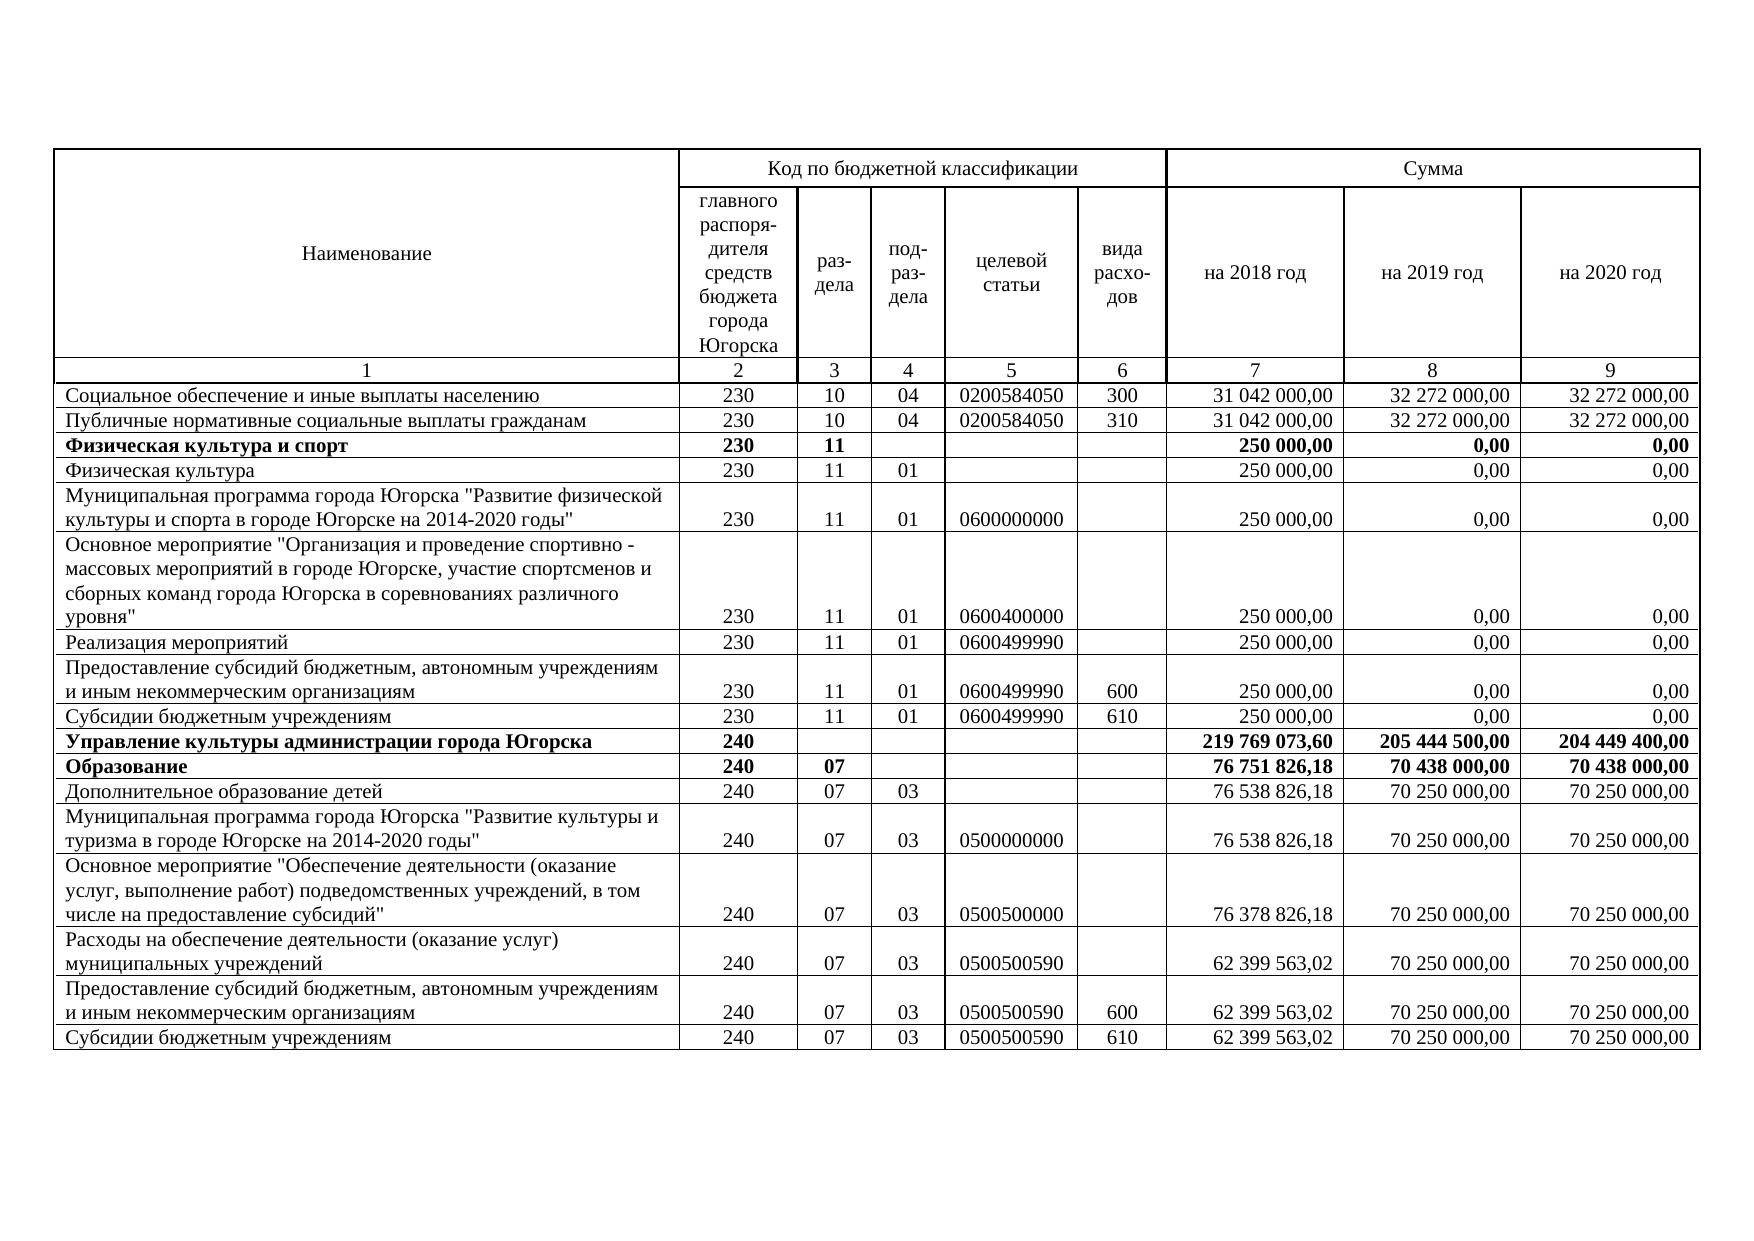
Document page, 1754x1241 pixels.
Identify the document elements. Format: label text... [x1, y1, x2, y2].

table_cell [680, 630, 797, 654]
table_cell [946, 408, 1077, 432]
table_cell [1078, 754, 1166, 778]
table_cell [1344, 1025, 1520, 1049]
table_cell 1 [55, 358, 678, 382]
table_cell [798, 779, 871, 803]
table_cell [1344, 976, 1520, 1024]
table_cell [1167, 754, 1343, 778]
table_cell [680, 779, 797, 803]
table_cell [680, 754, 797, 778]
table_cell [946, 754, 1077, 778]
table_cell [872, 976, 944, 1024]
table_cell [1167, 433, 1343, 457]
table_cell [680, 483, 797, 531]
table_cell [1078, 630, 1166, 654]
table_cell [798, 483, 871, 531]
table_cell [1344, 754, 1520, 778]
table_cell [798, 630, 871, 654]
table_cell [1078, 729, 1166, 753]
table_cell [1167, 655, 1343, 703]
table_cell 4 [872, 358, 944, 382]
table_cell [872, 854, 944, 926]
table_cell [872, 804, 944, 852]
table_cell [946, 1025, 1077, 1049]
table_cell на 2020 год [1522, 188, 1699, 357]
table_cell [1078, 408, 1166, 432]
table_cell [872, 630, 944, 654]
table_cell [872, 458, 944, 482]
table_header Наименование [55, 150, 678, 357]
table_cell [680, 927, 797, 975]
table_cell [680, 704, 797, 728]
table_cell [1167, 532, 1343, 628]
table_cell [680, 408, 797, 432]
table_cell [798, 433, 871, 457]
table_cell 5 [946, 358, 1077, 382]
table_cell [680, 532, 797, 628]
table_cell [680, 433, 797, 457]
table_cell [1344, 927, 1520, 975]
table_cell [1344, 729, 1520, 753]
table_cell 8 [1345, 358, 1520, 382]
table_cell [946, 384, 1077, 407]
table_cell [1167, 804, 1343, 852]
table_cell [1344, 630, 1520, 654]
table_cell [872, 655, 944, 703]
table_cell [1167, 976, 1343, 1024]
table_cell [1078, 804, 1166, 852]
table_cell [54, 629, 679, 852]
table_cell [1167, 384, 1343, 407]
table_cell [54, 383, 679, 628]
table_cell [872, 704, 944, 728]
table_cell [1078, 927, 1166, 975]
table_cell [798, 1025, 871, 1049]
table_cell 9 [1522, 358, 1699, 382]
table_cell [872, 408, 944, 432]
table_cell на 2019 год [1345, 188, 1520, 357]
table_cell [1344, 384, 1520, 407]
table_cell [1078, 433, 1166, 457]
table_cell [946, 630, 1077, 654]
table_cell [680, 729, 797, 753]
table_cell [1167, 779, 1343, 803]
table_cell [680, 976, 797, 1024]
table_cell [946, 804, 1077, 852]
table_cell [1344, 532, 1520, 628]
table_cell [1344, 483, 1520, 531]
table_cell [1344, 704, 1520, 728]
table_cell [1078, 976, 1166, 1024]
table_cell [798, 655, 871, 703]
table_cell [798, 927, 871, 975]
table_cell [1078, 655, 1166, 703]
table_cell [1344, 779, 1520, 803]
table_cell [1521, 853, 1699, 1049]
table_cell на 2018 год [1168, 188, 1343, 357]
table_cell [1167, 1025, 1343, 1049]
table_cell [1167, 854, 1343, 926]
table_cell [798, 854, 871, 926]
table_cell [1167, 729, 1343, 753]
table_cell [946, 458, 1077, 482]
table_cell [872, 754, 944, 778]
table_cell под-раз-дела [872, 188, 944, 357]
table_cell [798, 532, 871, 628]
table_cell раз-дела [799, 188, 870, 357]
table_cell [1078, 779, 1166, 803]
table_cell вида расхо-дов [1079, 188, 1165, 357]
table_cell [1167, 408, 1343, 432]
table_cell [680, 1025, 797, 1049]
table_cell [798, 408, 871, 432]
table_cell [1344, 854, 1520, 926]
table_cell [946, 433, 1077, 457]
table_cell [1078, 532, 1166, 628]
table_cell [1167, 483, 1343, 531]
table_cell целевой статьи [946, 188, 1077, 357]
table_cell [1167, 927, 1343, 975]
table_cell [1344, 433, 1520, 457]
table_header Сумма [1168, 150, 1699, 186]
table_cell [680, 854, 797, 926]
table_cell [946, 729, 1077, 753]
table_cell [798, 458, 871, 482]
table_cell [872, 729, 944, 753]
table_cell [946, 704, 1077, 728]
table_cell 6 [1079, 358, 1165, 382]
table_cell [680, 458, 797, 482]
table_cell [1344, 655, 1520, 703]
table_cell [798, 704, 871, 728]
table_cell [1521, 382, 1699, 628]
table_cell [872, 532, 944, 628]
table_cell главного распоря-дителя средств бюджета города Югорска [680, 188, 796, 357]
table_cell 3 [799, 358, 870, 382]
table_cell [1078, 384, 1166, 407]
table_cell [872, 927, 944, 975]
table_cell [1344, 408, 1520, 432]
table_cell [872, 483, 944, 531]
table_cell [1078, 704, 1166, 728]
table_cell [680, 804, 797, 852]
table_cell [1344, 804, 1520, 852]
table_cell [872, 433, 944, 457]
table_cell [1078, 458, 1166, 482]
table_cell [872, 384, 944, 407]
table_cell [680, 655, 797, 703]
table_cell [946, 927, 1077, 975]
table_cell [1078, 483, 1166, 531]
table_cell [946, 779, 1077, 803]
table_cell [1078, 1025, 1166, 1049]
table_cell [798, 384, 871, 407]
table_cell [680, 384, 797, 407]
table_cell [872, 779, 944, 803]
table_cell 7 [1168, 358, 1343, 382]
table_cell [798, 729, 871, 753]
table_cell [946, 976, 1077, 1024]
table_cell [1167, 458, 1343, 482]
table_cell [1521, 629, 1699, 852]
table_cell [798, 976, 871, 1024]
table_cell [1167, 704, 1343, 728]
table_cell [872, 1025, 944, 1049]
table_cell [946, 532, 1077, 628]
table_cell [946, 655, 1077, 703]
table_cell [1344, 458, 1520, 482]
table_header Код по бюджетной классификации [680, 150, 1165, 186]
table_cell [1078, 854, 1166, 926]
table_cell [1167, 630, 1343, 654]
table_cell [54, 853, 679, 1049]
table_cell 2 [680, 358, 796, 382]
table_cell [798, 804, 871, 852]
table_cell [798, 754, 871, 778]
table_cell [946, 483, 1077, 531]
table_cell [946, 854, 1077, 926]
